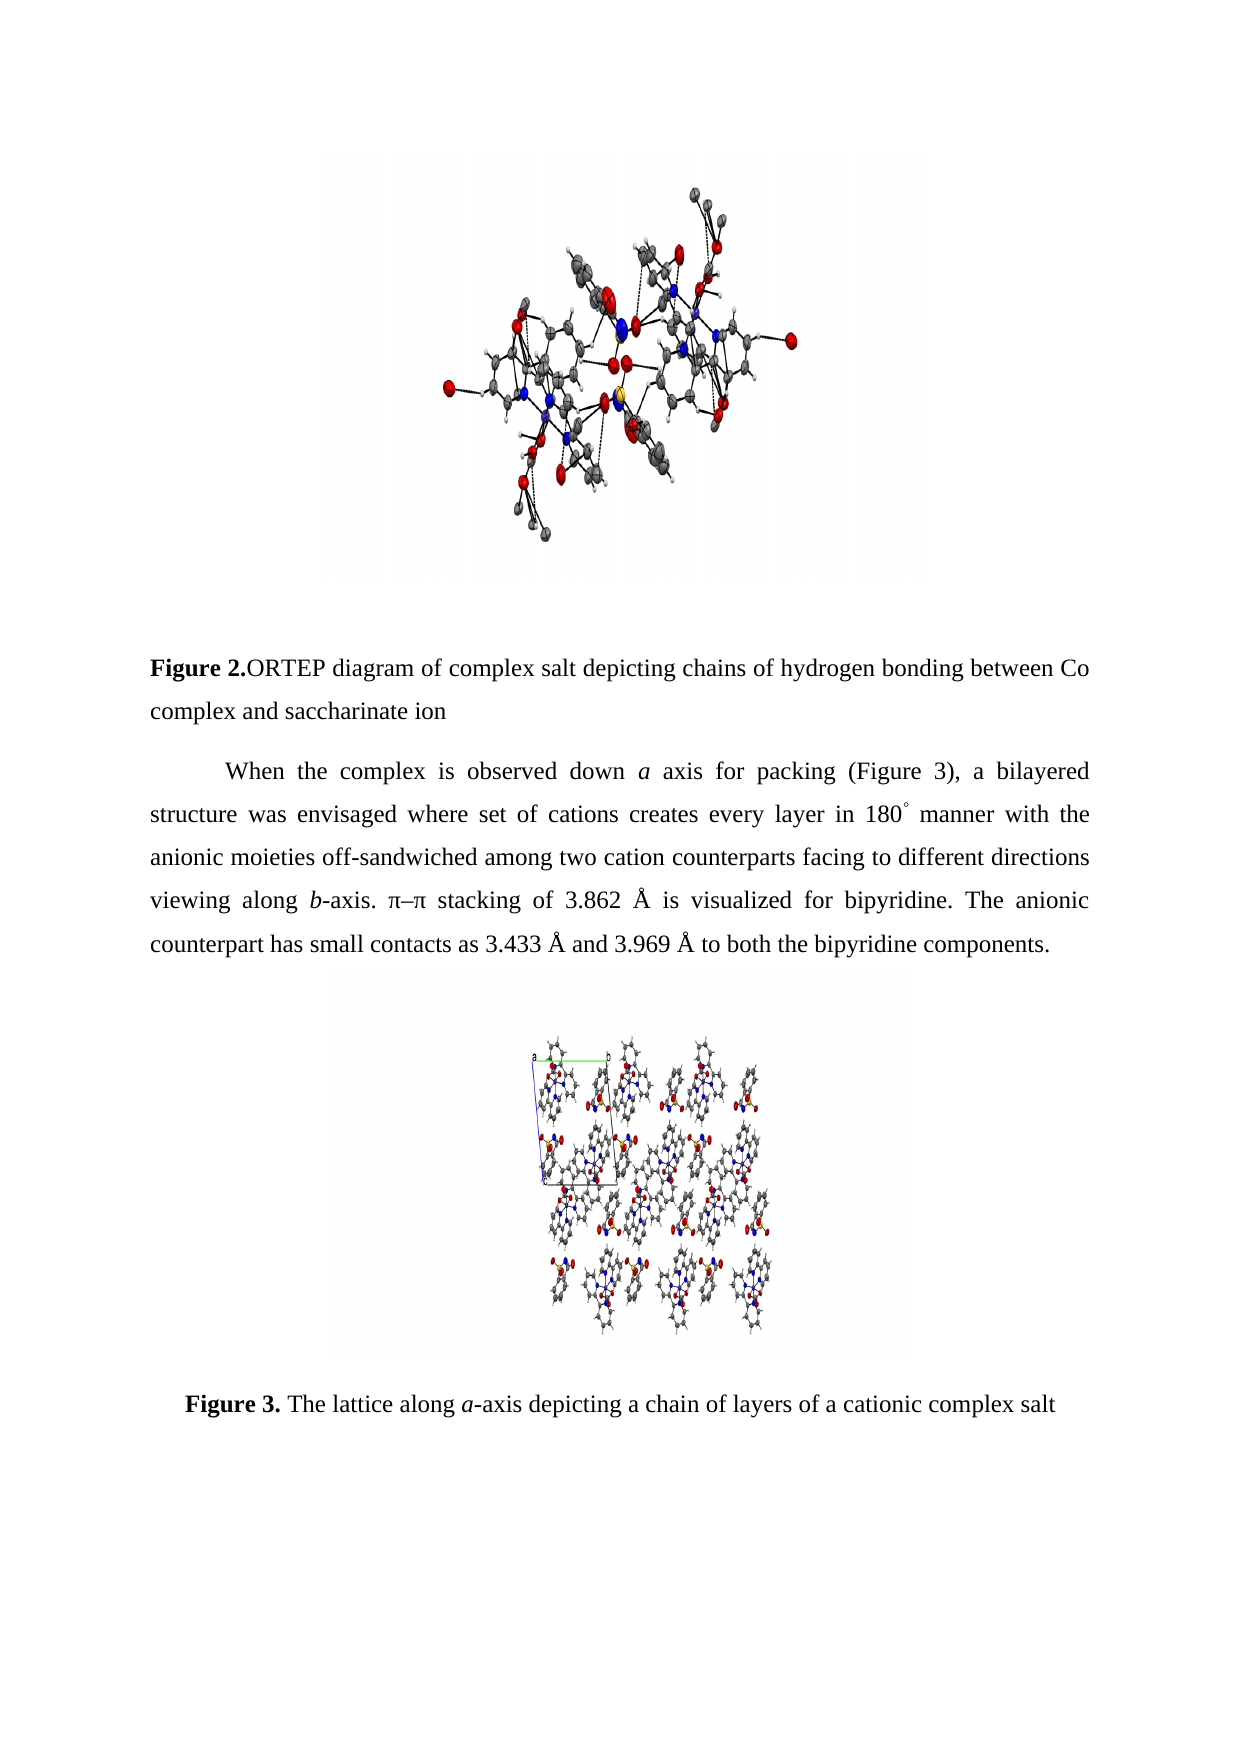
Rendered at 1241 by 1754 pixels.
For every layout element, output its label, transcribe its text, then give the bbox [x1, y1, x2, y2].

text Figure 3. The lattice along a-axis depicting a chain of layers of a cationic complex salt [150, 1389, 1090, 1418]
text Figure 2.ORTEP diagram of complex salt depicting chains of hydrogen bonding between Co complex and saccharinate ion [150, 653, 1090, 725]
picture [312, 150, 928, 580]
picture [325, 971, 916, 1359]
text When the complex is observed down a axis for packing (Figure 3), a bilayered structure was envisaged where set of cations creates every layer in 180° manner with the anionic moieties off-sandwiched among two cation counterparts facing to different directions viewing along b-axis. π–π stacking of 3.862 Å is visualized for bipyridine. The anionic counterpart has small contacts as 3.433 Å and 3.969 Å to both the bipyridine components. [150, 756, 1090, 957]
